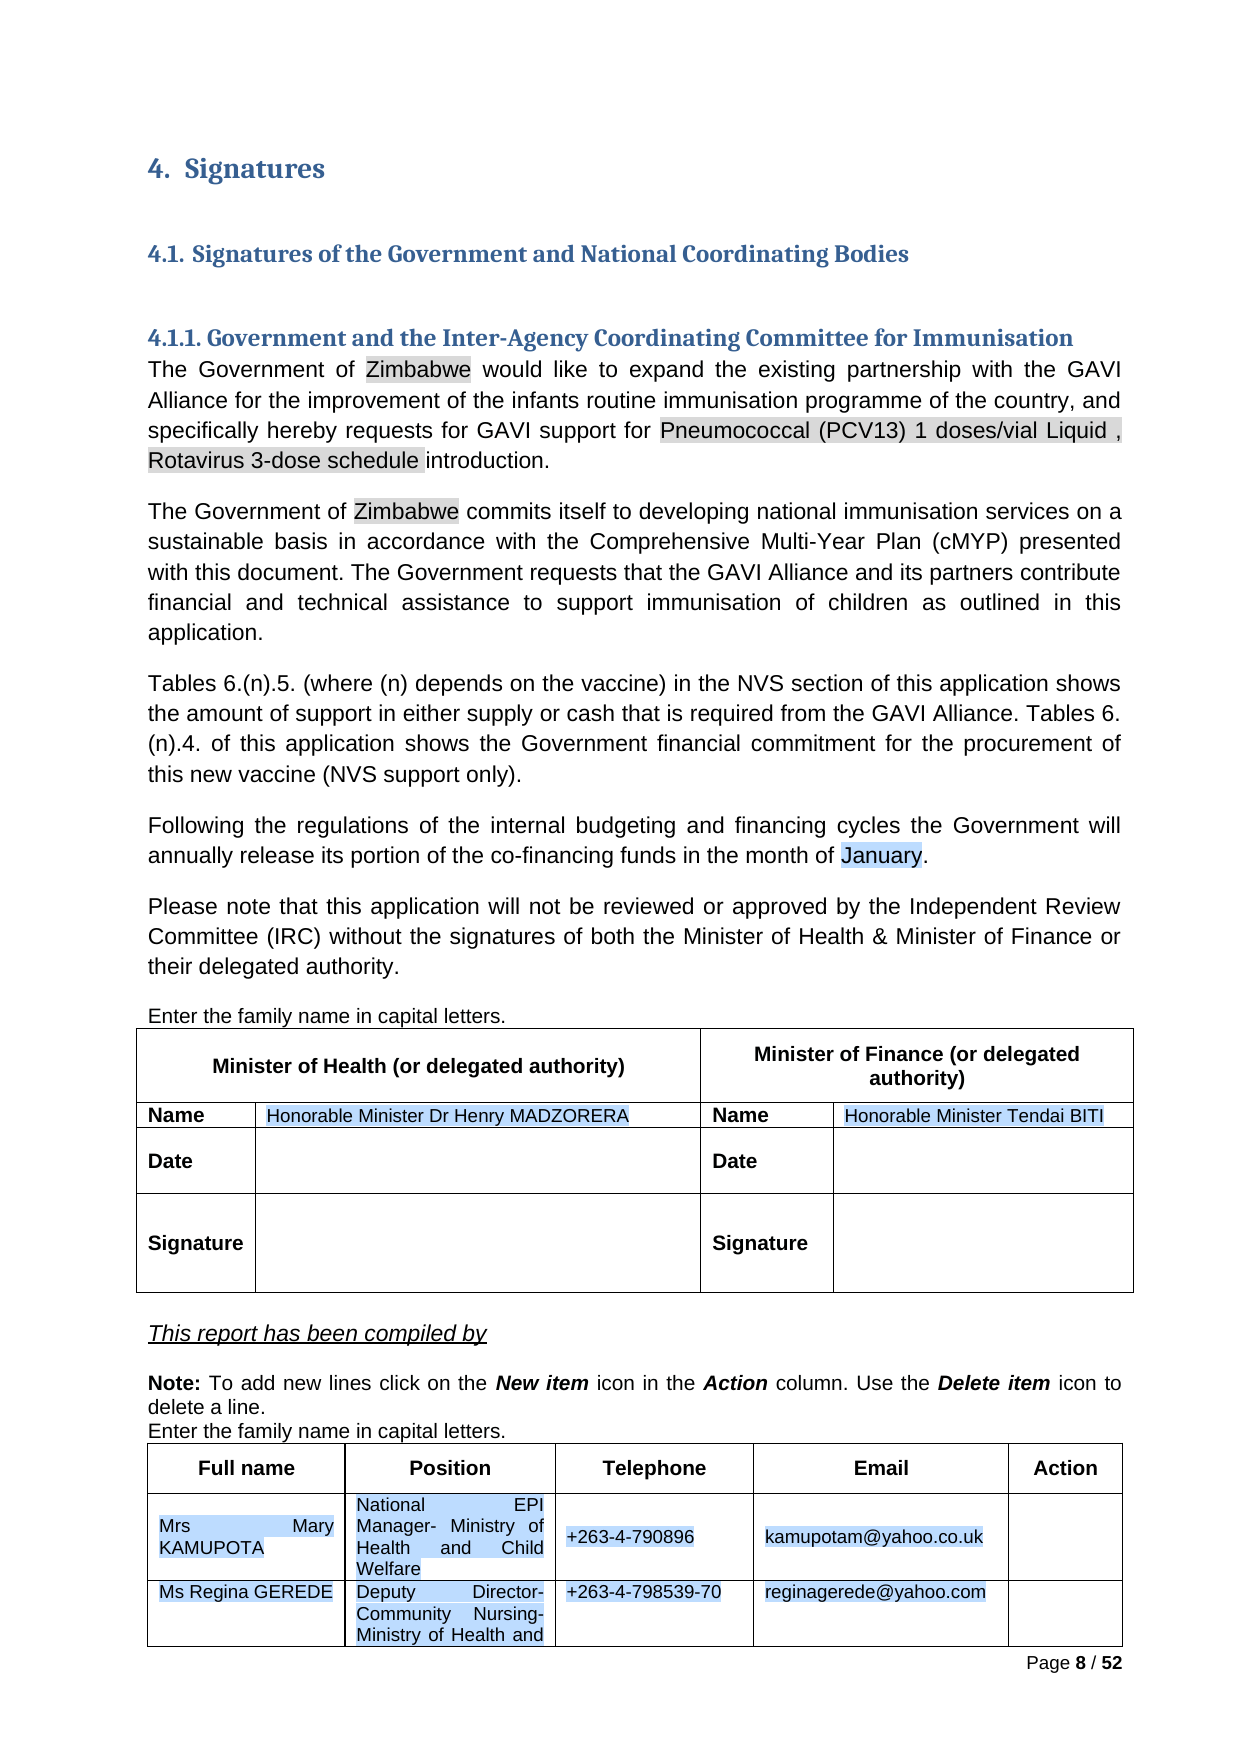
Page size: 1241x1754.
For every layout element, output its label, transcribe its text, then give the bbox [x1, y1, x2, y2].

table_cell Name [701, 1103, 833, 1127]
table_cell Honorable Minister Dr Henry MADZORERA [256, 1103, 700, 1127]
text This report has been compiled by [148, 1319, 1122, 1346]
table_cell [1009, 1494, 1122, 1580]
subtitle Signatures [148, 152, 1122, 185]
text Enter the family name in capital letters. [148, 1418, 1122, 1442]
table_header Minister of Finance (or delegated authority) [701, 1029, 1133, 1102]
table_header Action [1009, 1444, 1122, 1492]
table_cell National EPI Manager- Ministry of Health and Child Welfare [421, 1494, 555, 1580]
table_cell Date [701, 1128, 833, 1193]
table_cell +263-4-790896 [556, 1494, 753, 1580]
table_cell +263-4-798539-70 [556, 1581, 753, 1646]
table_cell Ms Regina GEREDE [148, 1581, 344, 1646]
table_header Email [754, 1444, 1008, 1492]
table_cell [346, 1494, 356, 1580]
table_cell Mrs Mary KAMUPOTA [148, 1494, 344, 1580]
subtitle Signatures of the Government and National Coordinating Bodies [148, 240, 1122, 269]
table_header Minister of Health (or delegated authority) [137, 1029, 700, 1102]
table_header Telephone [556, 1444, 753, 1492]
table_header Full name [148, 1444, 344, 1492]
table_cell kamupotam@yahoo.co.uk [754, 1494, 1008, 1580]
table_cell Date [137, 1128, 255, 1193]
table_cell Signature [137, 1194, 255, 1292]
text Enter the family name in capital letters. [148, 1004, 1122, 1028]
table_cell [256, 1128, 700, 1193]
table_cell [1009, 1581, 1122, 1646]
table_cell Signature [701, 1194, 833, 1292]
text Following the regulations of the internal budgeting and financing cycles the Government will annually release its portion of the co-financing funds in the month of January. [148, 812, 1122, 868]
text Tables 6.(n).5. (where (n) depends on the vaccine) in the NVS section of this application shows the amount of support in either supply or cash that is required from the GAVI Alliance. Tables 6.(n).4. of this application shows the Government financial commitment for the procurement of this new vaccine (NVS support only). [148, 670, 1122, 787]
text The Government of Zimbabwe commits itself to developing national immunisation services on a sustainable basis in accordance with the Comprehensive Multi-Year Plan (cMYP) presented with this document. The Government requests that the GAVI Alliance and its partners contribute financial and technical assistance to support immunisation of children as outlined in this application. [148, 498, 1122, 645]
table_cell [834, 1128, 1133, 1193]
text The Government of Zimbabwe would like to expand the existing partnership with the GAVI Alliance for the improvement of the infants routine immunisation programme of the country, and specifically hereby requests for GAVI support for Pneumococcal (PCV13) 1 doses/vial Liquid , Rotavirus 3-dose schedule introduction. [148, 356, 1122, 473]
table_cell Honorable Minister Tendai BITI [834, 1103, 1133, 1127]
table_cell Deputy Director-Community Nursing-Ministry of Health and Child Welfare [346, 1581, 555, 1646]
table_cell [834, 1194, 1133, 1292]
text Note: To add new lines click on the New item icon in the Action column. Use the Delete item icon to delete a line. [148, 1371, 1122, 1418]
subtitle Government and the Inter-Agency Coordinating Committee for Immunisation [148, 323, 1122, 352]
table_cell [754, 1581, 1008, 1646]
table_cell [256, 1194, 700, 1292]
table_header Position [346, 1444, 555, 1492]
table_cell Name [137, 1103, 255, 1127]
text Please note that this application will not be reviewed or approved by the Independent Review Committee (IRC) without the signatures of both the Minister of Health & Minister of Finance or their delegated authority. [148, 893, 1122, 980]
